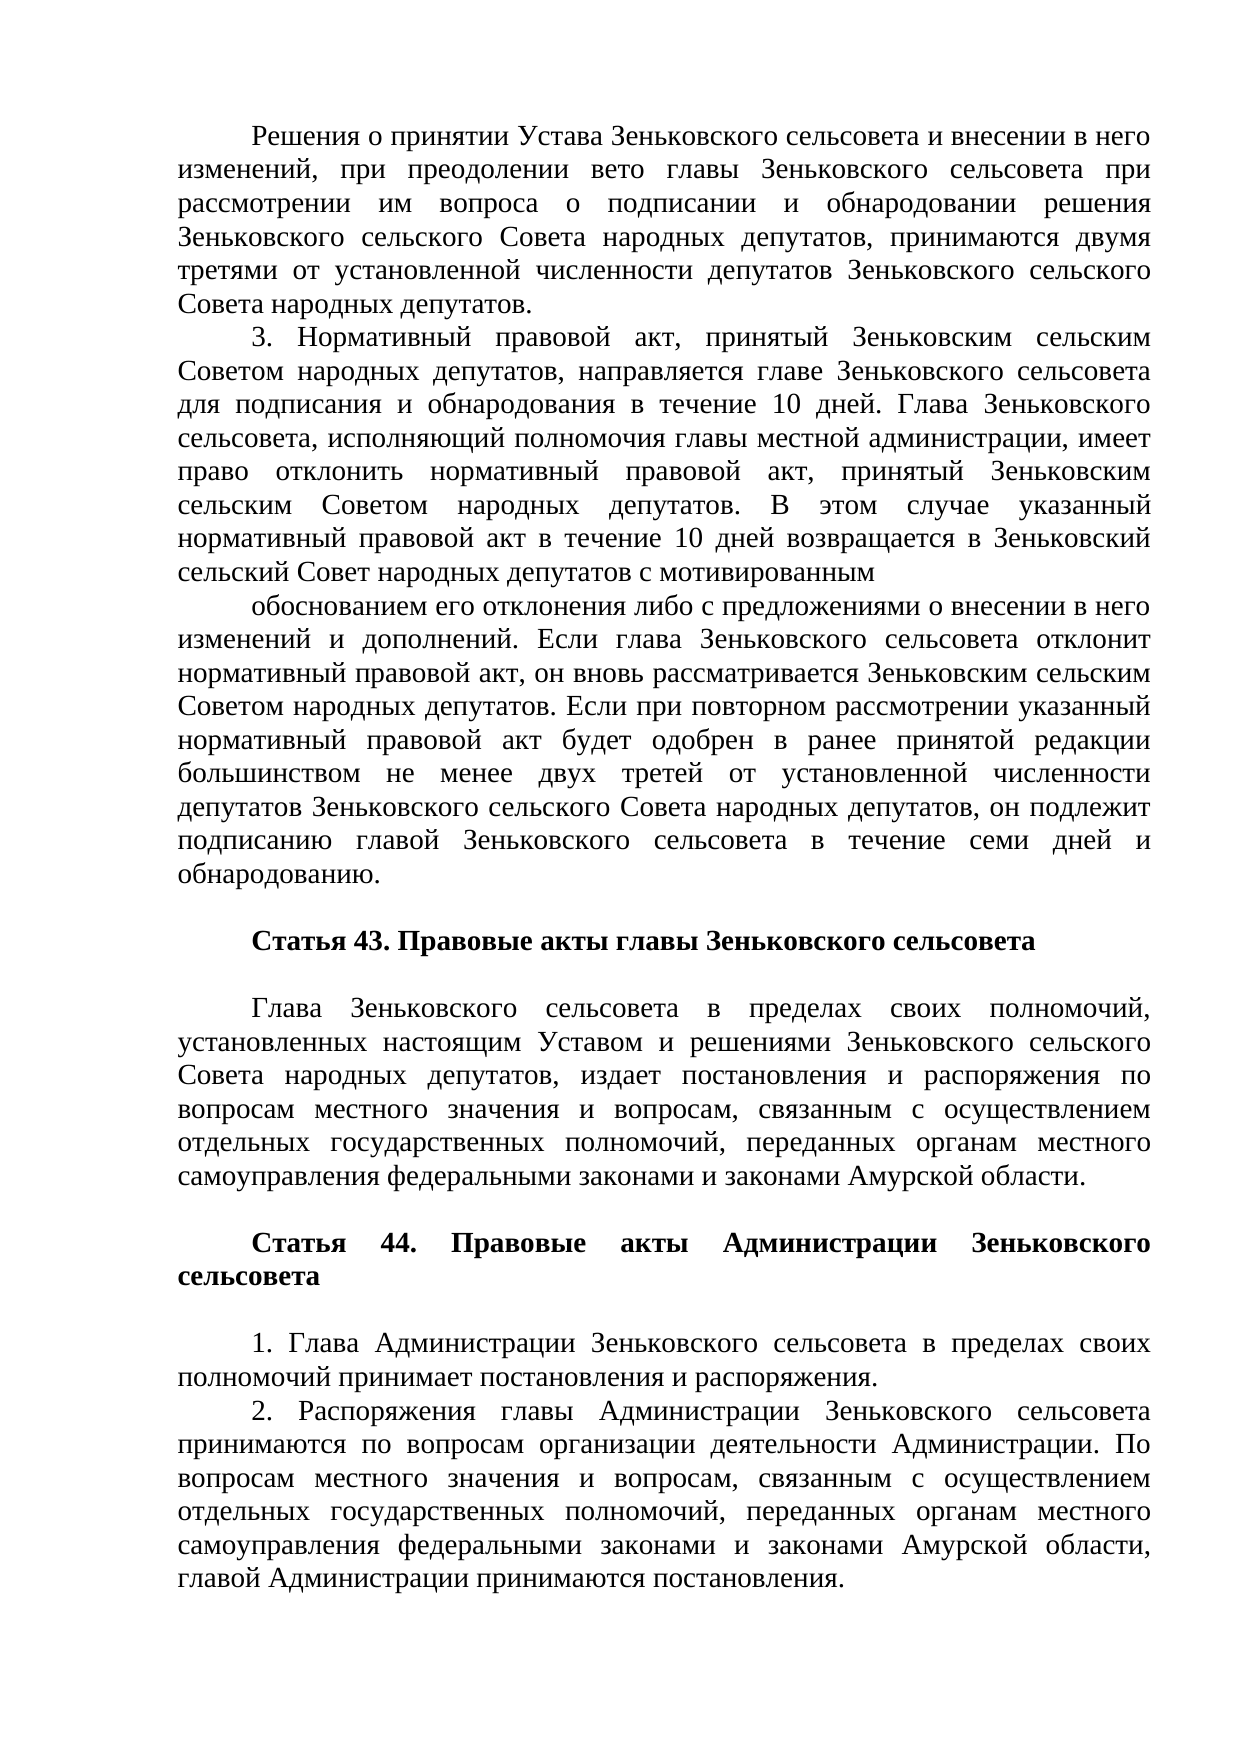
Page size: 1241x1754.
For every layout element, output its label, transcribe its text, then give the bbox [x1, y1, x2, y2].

text Решения о принятии Устава Зеньковского сельсовета и внесении в него изменений, при преодолении вето главы Зеньковского сельсовета при рассмотрении им вопроса о подписании и обнародовании решения Зеньковского сельского Совета народных депутатов, принимаются двумя третями от установленной численности депутатов Зеньковского сельского Совета народных депутатов. [177, 118, 1152, 319]
text обоснованием его отклонения либо с предложениями о внесении в него изменений и дополнений. Если глава Зеньковского сельсовета отклонит нормативный правовой акт, он вновь рассматривается Зеньковским сельским Советом народных депутатов. Если при повторном рассмотрении указанный нормативный правовой акт будет одобрен в ранее принятой редакции большинством не менее двух третей от установленной численности депутатов Зеньковского сельского Совета народных депутатов, он подлежит подписанию главой Зеньковского сельсовета в течение семи дней и обнародованию. [177, 588, 1152, 889]
text 1. Глава Администрации Зеньковского сельсовета в пределах своих полномочий принимает постановления и распоряжения. [177, 1326, 1152, 1393]
text 3. Нормативный правовой акт, принятый Зеньковским сельским Советом народных депутатов, направляется главе Зеньковского сельсовета для подписания и обнародования в течение 10 дней. Глава Зеньковского сельсовета, исполняющий полномочия главы местной администрации, имеет право отклонить нормативный правовой акт, принятый Зеньковским сельским Советом народных депутатов. В этом случае указанный нормативный правовой акт в течение 10 дней возвращается в Зеньковский сельский Совет народных депутатов с мотивированным [177, 319, 1152, 588]
subtitle Статья 43. Правовые акты главы Зеньковского сельсовета [177, 923, 1152, 957]
text 2. Распоряжения главы Администрации Зеньковского сельсовета принимаются по вопросам организации деятельности Администрации. По вопросам местного значения и вопросам, связанным с осуществлением отдельных государственных полномочий, переданных органам местного самоуправления федеральными законами и законами Амурской области, главой Администрации принимаются постановления. [177, 1393, 1152, 1594]
text Глава Зеньковского сельсовета в пределах своих полномочий, установленных настоящим Уставом и решениями Зеньковского сельского Совета народных депутатов, издает постановления и распоряжения по вопросам местного значения и вопросам, связанным с осуществлением отдельных государственных полномочий, переданных органам местного самоуправления федеральными законами и законами Амурской области. [177, 990, 1152, 1191]
subtitle Статья 44. Правовые акты Администрации Зеньковского сельсовета [177, 1225, 1152, 1292]
